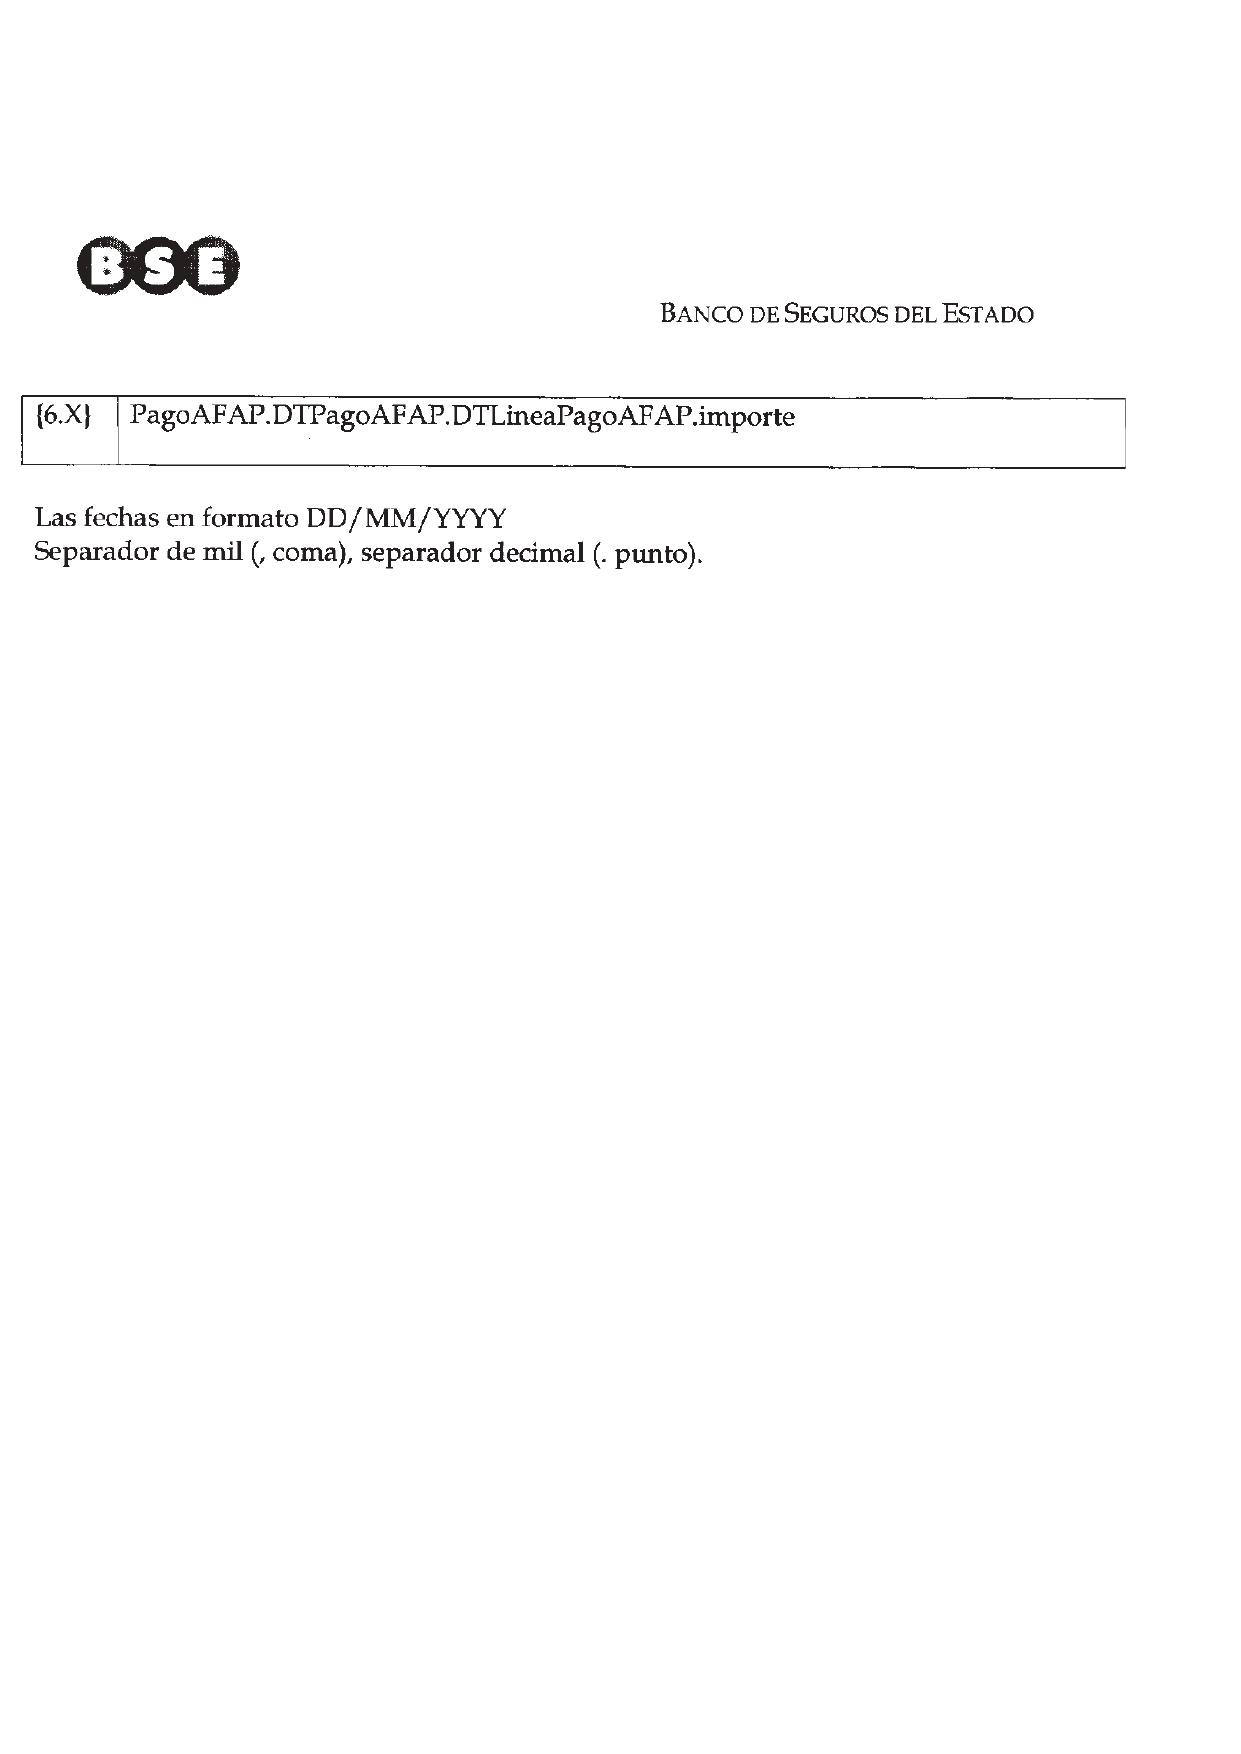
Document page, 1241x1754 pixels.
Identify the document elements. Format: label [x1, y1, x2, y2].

picture [21, 235, 1126, 569]
